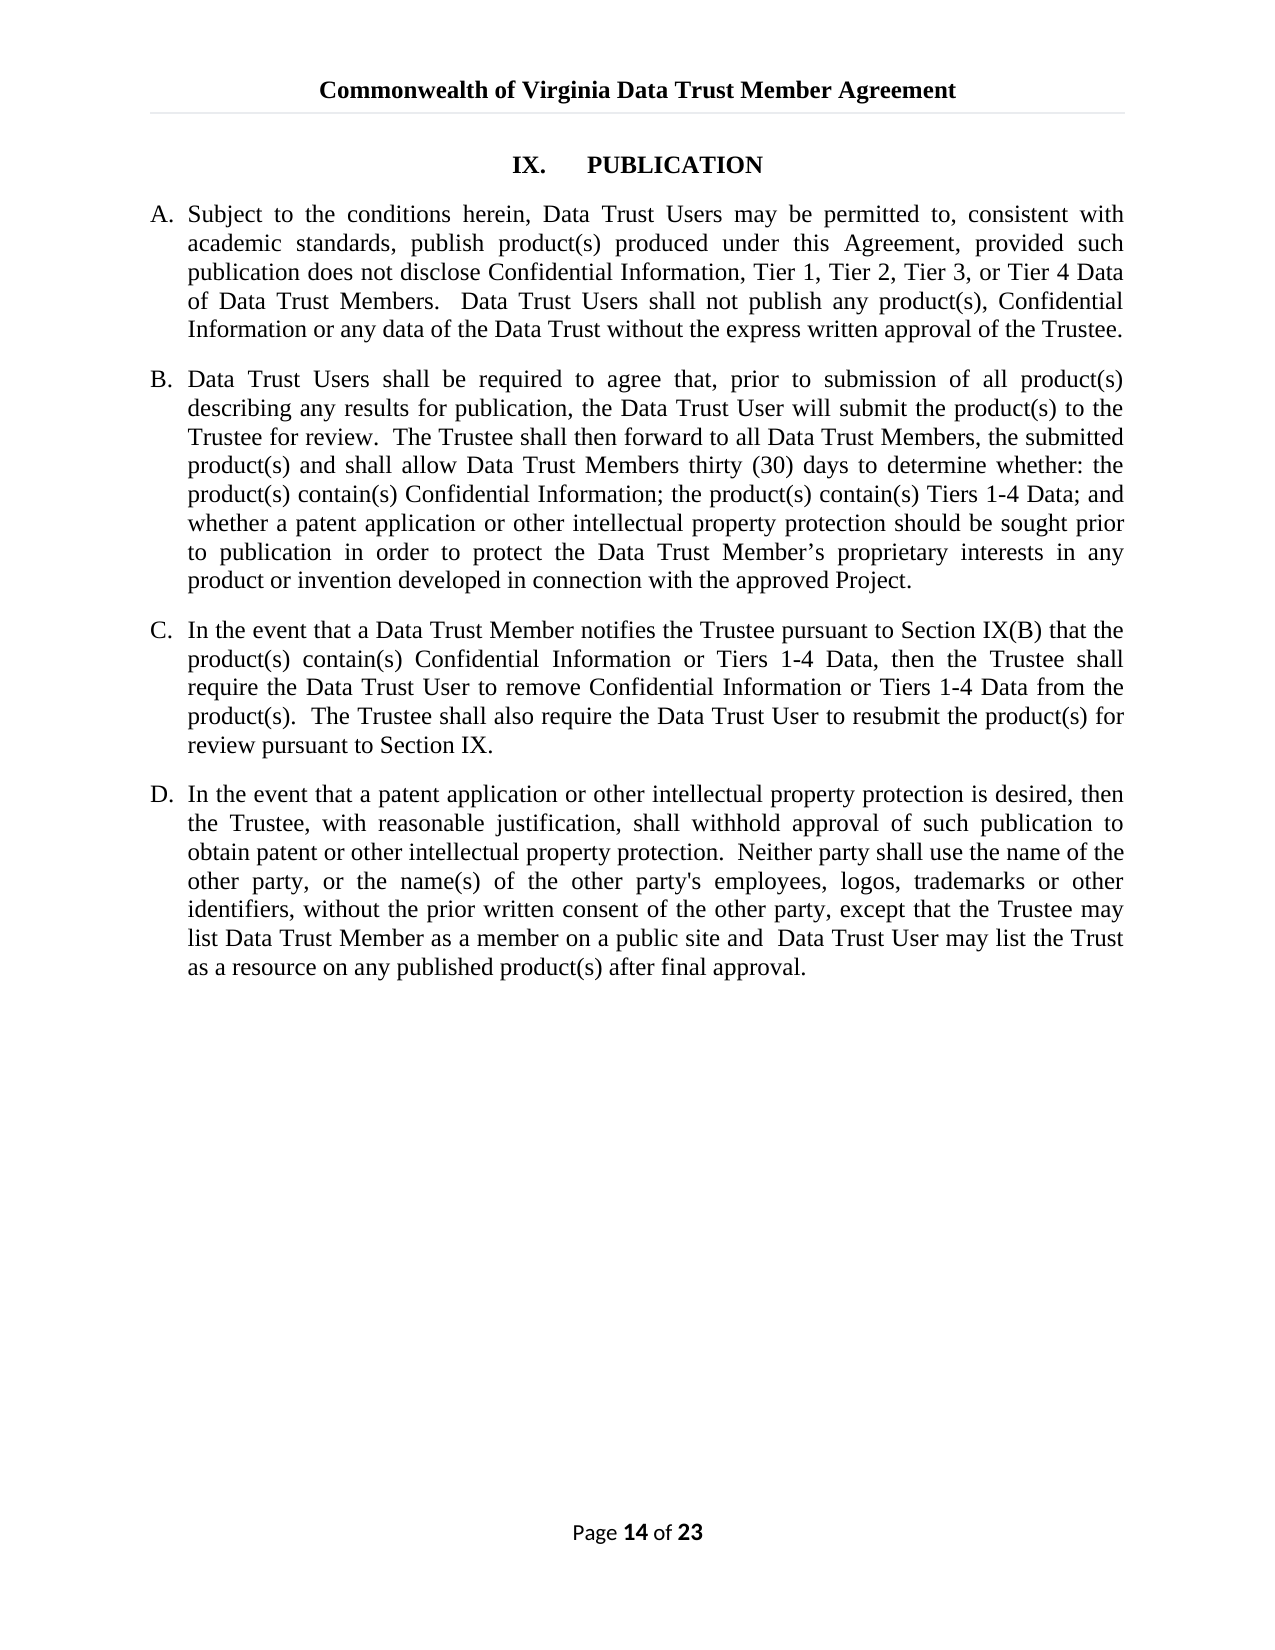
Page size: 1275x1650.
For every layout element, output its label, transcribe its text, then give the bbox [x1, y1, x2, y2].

subtitle In the event that a Data Trust Member notifies the Trustee pursuant to Section IX(B) that the product(s) contain(s) Confidential Information or Tiers 1-4 Data, then the Trustee shall require the Data Trust User to remove Confidential Information or Tiers 1-4 Data from the product(s). The Trustee shall also require the Data Trust User to resubmit the product(s) for review pursuant to Section IX. [150, 615, 1125, 759]
subtitle Data Trust Users shall be required to agree that, prior to submission of all product(s) describing any results for publication, the Data Trust User will submit the product(s) to the Trustee for review. The Trustee shall then forward to all Data Trust Members, the submitted product(s) and shall allow Data Trust Members thirty (30) days to determine whether: the product(s) contain(s) Confidential Information; the product(s) contain(s) Tiers 1-4 Data; and whether a patent application or other intellectual property protection should be sought prior to publication in order to protect the Data Trust Member’s proprietary interests in any product or invention developed in connection with the approved Project. [150, 364, 1125, 594]
subtitle Subject to the conditions herein, Data Trust Users may be permitted to, consistent with academic standards, publish product(s) produced under this Agreement, provided such publication does not disclose Confidential Information, Tier 1, Tier 2, Tier 3, or Tier 4 Data of Data Trust Members. Data Trust Users shall not publish any product(s), Confidential Information or any data of the Data Trust without the express written approval of the Trustee. [150, 199, 1125, 343]
subtitle PUBLICATION [150, 150, 1125, 179]
subtitle In the event that a patent application or other intellectual property protection is desired, then the Trustee, with reasonable justification, shall withhold approval of such publication to obtain patent or other intellectual property protection. Neither party shall use the name of the other party, or the name(s) of the other party's employees, logos, trademarks or other identifiers, without the prior written consent of the other party, except that the Trustee may list Data Trust Member as a member on a public site and Data Trust User may list the Trust as a resource on any published product(s) after final approval. [150, 779, 1125, 981]
